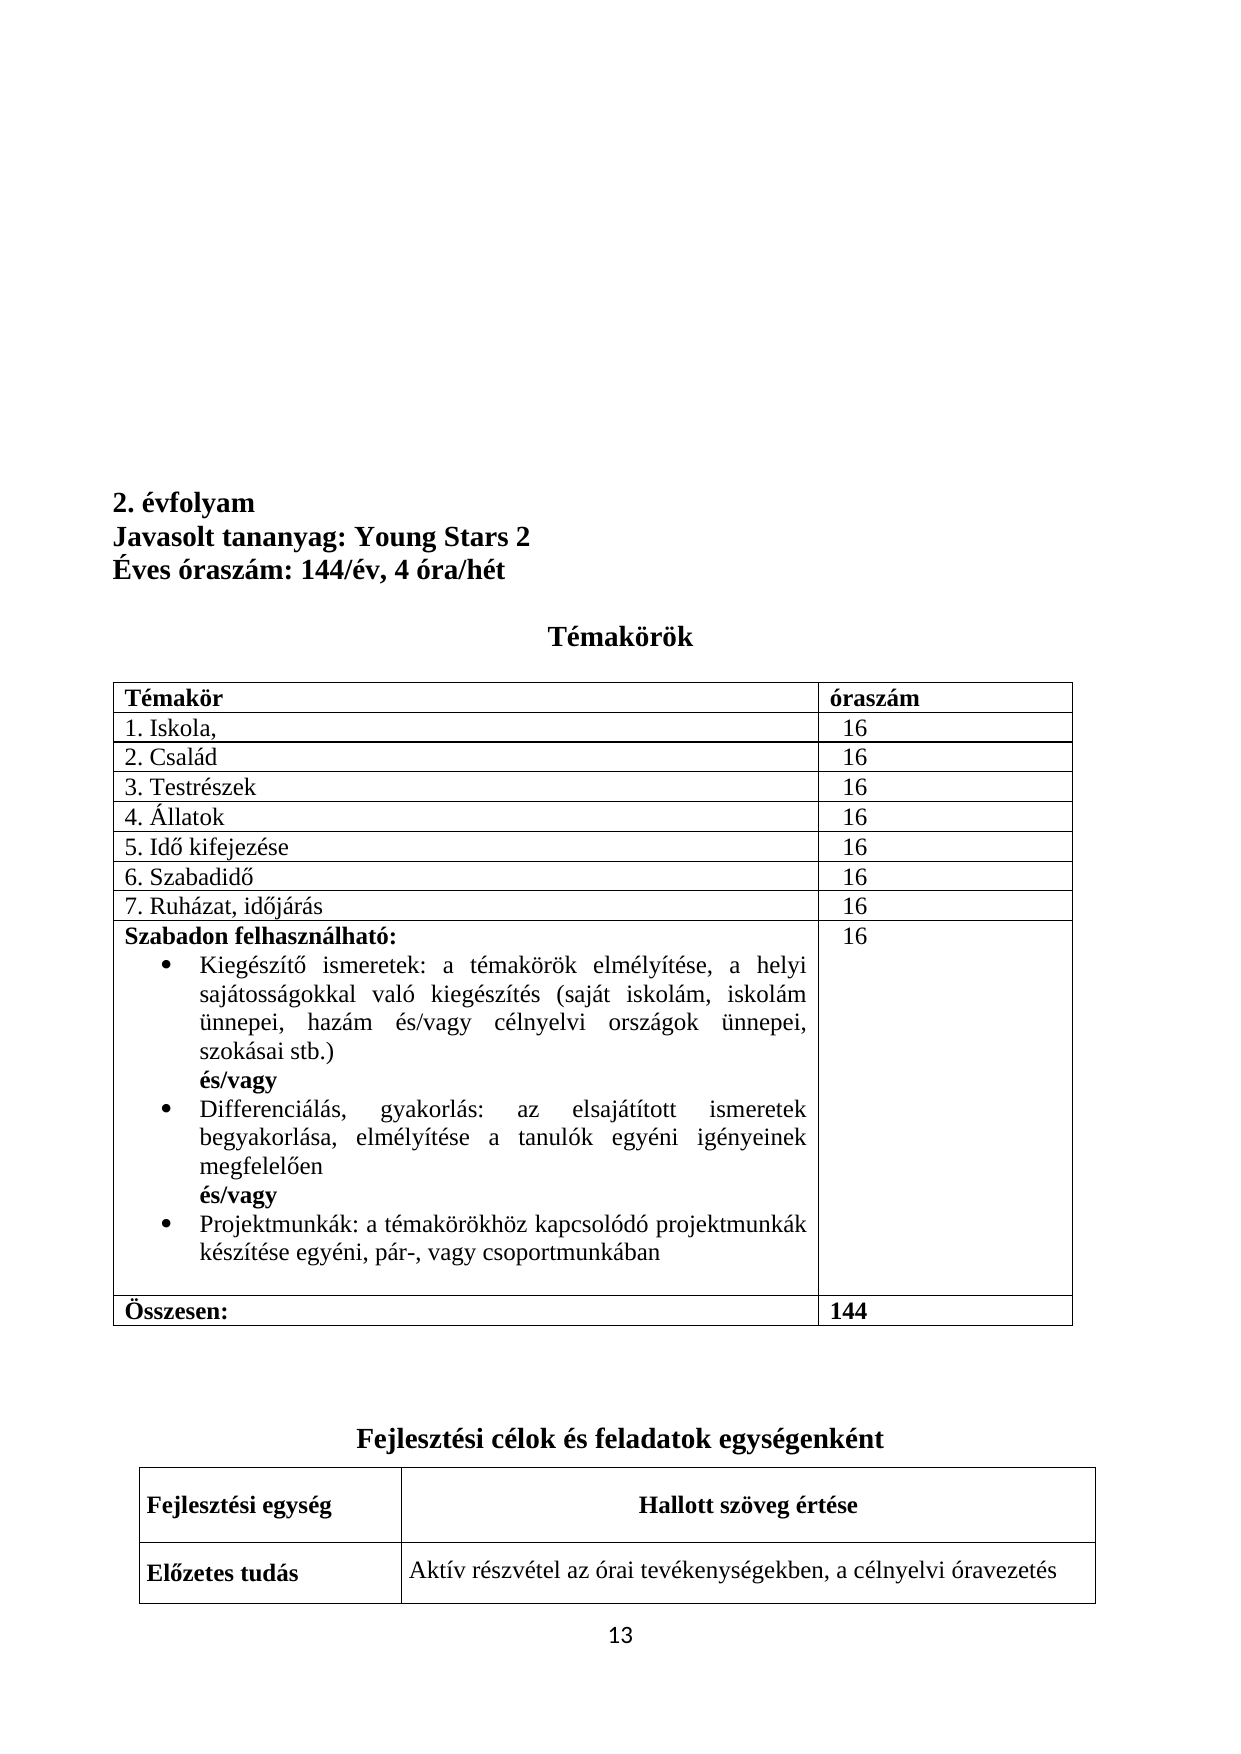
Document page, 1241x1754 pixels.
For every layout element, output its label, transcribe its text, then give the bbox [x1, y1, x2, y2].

table_cell 1. Iskola, [114, 713, 818, 741]
table_cell 16 [819, 772, 1072, 801]
table_cell 7. Ruházat, időjárás [114, 891, 818, 920]
text Javasolt tananyag: Young Stars 2 [112, 519, 1128, 552]
table_cell 16 [819, 802, 1072, 831]
table_header óraszám [819, 683, 1072, 712]
text Éves óraszám: 144/év, 4 óra/hét [112, 552, 1128, 586]
table_cell Szabadon felhasználható: Kiegészítő ismeretek: a témakörök elmélyítése, a helyi sajátosságokkal való kiegészítés (saját iskolám, iskolám ünnepei, hazám és/vagy célnyelvi országok ünnepei, szokásai stb.) és/vagy Differenciálás, gyakorlás: az elsajátított ismeretek begyakorlása, elmélyítése a tanulók egyéni igényeinek megfelelően és/vagy Projektmunkák: a témakörökhöz kapcsolódó projektmunkák készítése egyéni, pár-, vagy csoportmunkában [114, 921, 818, 1295]
text Témakörök [112, 619, 1128, 653]
table_cell 16 [819, 891, 1072, 920]
table_header Fejlesztési egység [140, 1468, 401, 1542]
table_cell Összesen: [114, 1296, 818, 1325]
table_cell 16 [819, 862, 1072, 890]
table_cell 6. Szabadidő [114, 862, 818, 890]
table_cell 144 [819, 1296, 1072, 1325]
table_cell 2. Család [114, 743, 818, 771]
text 2. évfolyam [112, 485, 1128, 519]
table_cell 5. Idő kifejezése [114, 832, 818, 861]
table_cell 16 [819, 743, 1072, 771]
table_cell 4. Állatok [114, 802, 818, 831]
table_cell Előzetes tudás [140, 1543, 401, 1603]
table_cell 16 [819, 832, 1072, 861]
table_cell 16 [819, 713, 1072, 741]
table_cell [402, 1543, 1095, 1603]
text Fejlesztési célok és feladatok egységenként [112, 1421, 1128, 1454]
table_cell 3. Testrészek [114, 772, 818, 801]
table_header Témakör [114, 683, 818, 712]
table_cell 16 [819, 921, 1072, 1295]
table_header Hallott szöveg értése [402, 1468, 1095, 1542]
